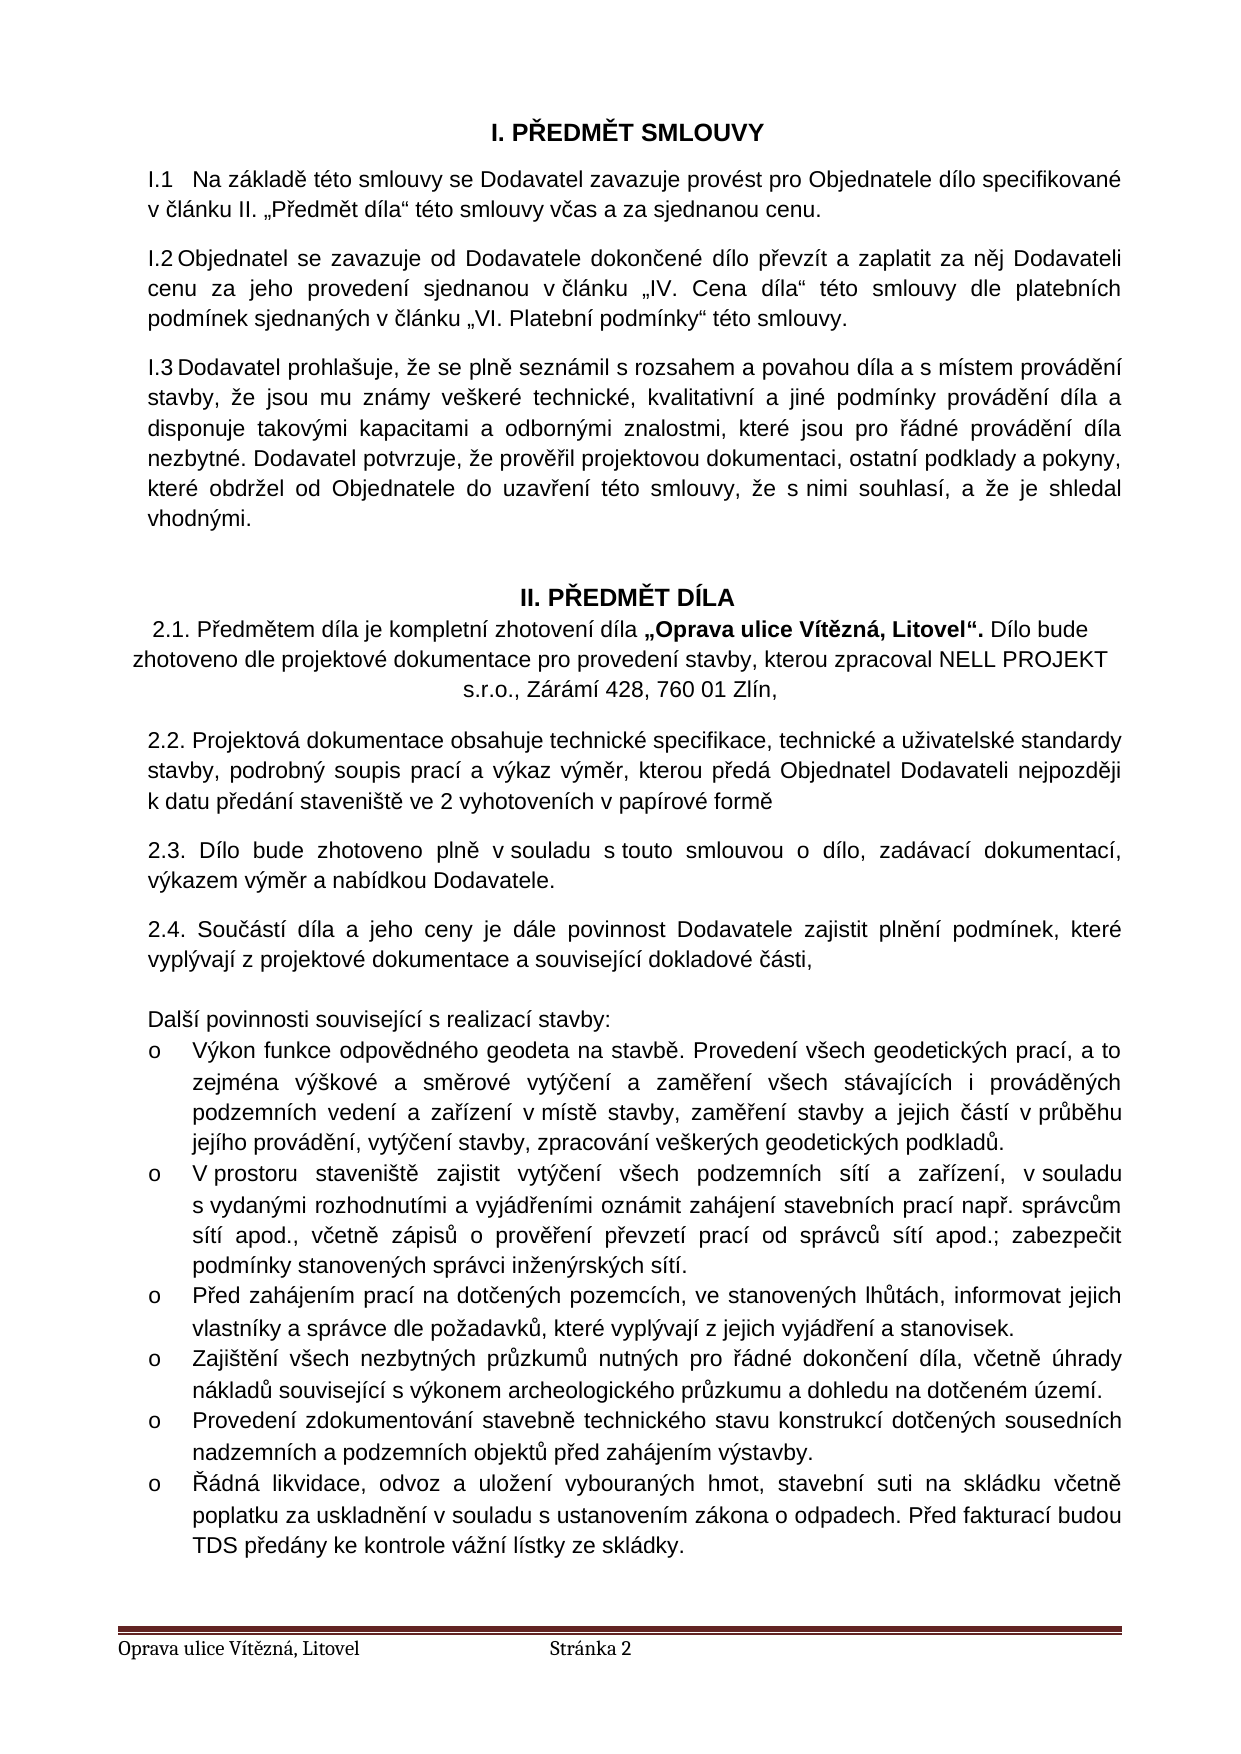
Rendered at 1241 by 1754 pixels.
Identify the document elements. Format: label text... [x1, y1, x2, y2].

list 2.3. Dílo bude zhotoveno plně v souladu s touto smlouvou o dílo, zadávací dokumentací, výkazem výměr a nabídkou Dodavatele. [148, 837, 1122, 893]
list V prostoru staveniště zajistit vytýčení všech podzemních sítí a zařízení, v souladu s vydanými rozhodnutími a vyjádřeními oznámit zahájení stavebních prací např. správcům sítí apod., včetně zápisů o prověření převzetí prací od správců sítí apod.; zabezpečit podmínky stanovených správci inženýrských sítí. [148, 1159, 1122, 1278]
list Další povinnosti související s realizací stavby: [147, 1006, 1122, 1033]
list 2.2. Projektová dokumentace obsahuje technické specifikace, technické a uživatelské standardy stavby, podrobný soupis prací a výkaz výměr, kterou předá Objednatel Dodavateli nejpozději k datu předání staveniště ve 2 vyhotoveních v papírové formě [147, 727, 1122, 814]
list Řádná likvidace, odvoz a uložení vybouraných hmot, stavební suti na skládku včetně poplatku za uskladnění v souladu s ustanovením zákona o odpadech. Před fakturací budou TDS předány ke kontrole vážní lístky ze skládky. [148, 1469, 1122, 1558]
text Dodavatel prohlašuje, že se plně seznámil s rozsahem a povahou díla a s místem provádění stavby, že jsou mu známy veškeré technické, kvalitativní a jiné podmínky provádění díla a disponuje takovými kapacitami a odbornými znalostmi, které jsou pro řádné provádění díla nezbytné. Dodavatel potvrzuje, že prověřil projektovou dokumentaci, ostatní podklady a pokyny, které obdržel od Objednatele do uzavření této smlouvy, že s nimi souhlasí, a že je shledal vhodnými. [147, 354, 1122, 532]
text II. PŘEDMĚT DÍLA [133, 583, 1122, 612]
list Provedení zdokumentování stavebně technického stavu konstrukcí dotčených sousedních nadzemních a podzemních objektů před zahájením výstavby. [148, 1407, 1122, 1466]
list Zajištění všech nezbytných průzkumů nutných pro řádné dokončení díla, včetně úhrady nákladů související s výkonem archeologického průzkumu a dohledu na dotčeném území. [148, 1345, 1122, 1403]
list 2.4. Součástí díla a jeho ceny je dále povinnost Dodavatele zajistit plnění podmínek, které vyplývají z projektové dokumentace a související dokladové části, [148, 916, 1122, 972]
text Na základě této smlouvy se Dodavatel zavazuje provést pro Objednatele dílo specifikované v článku II. „Předmět díla“ této smlouvy včas a za sjednanou cenu. [148, 166, 1122, 222]
text Objednatel se zavazuje od Dodavatele dokončené dílo převzít a zaplatit za něj Dodavateli cenu za jeho provedení sjednanou v článku „IV. Cena díla“ této smlouvy dle platebních podmínek sjednaných v článku „VI. Platební podmínky“ této smlouvy. [147, 245, 1122, 332]
list Výkon funkce odpovědného geodeta na stavbě. Provedení všech geodetických prací, a to zejména výškové a směrové vytýčení a zaměření všech stávajících i prováděných podzemních vedení a zařízení v místě stavby, zaměření stavby a jejich částí v průběhu jejího provádění, vytýčení stavby, zpracování veškerých geodetických podkladů. [148, 1037, 1122, 1156]
text I. Předmět smlouvy [133, 118, 1122, 147]
text 2.1. Předmětem díla je kompletní zhotovení díla „Oprava ulice Vítězná, Litovel“. Dílo bude zhotoveno dle projektové dokumentace pro provedení stavby, kterou zpracoval NELL PROJEKT s.r.o., Zárámí 428, 760 01 Zlín, [118, 616, 1122, 703]
list Před zahájením prací na dotčených pozemcích, ve stanovených lhůtách, informovat jejich vlastníky a správce dle požadavků, které vyplývají z jejich vyjádření a stanovisek. [148, 1282, 1122, 1341]
